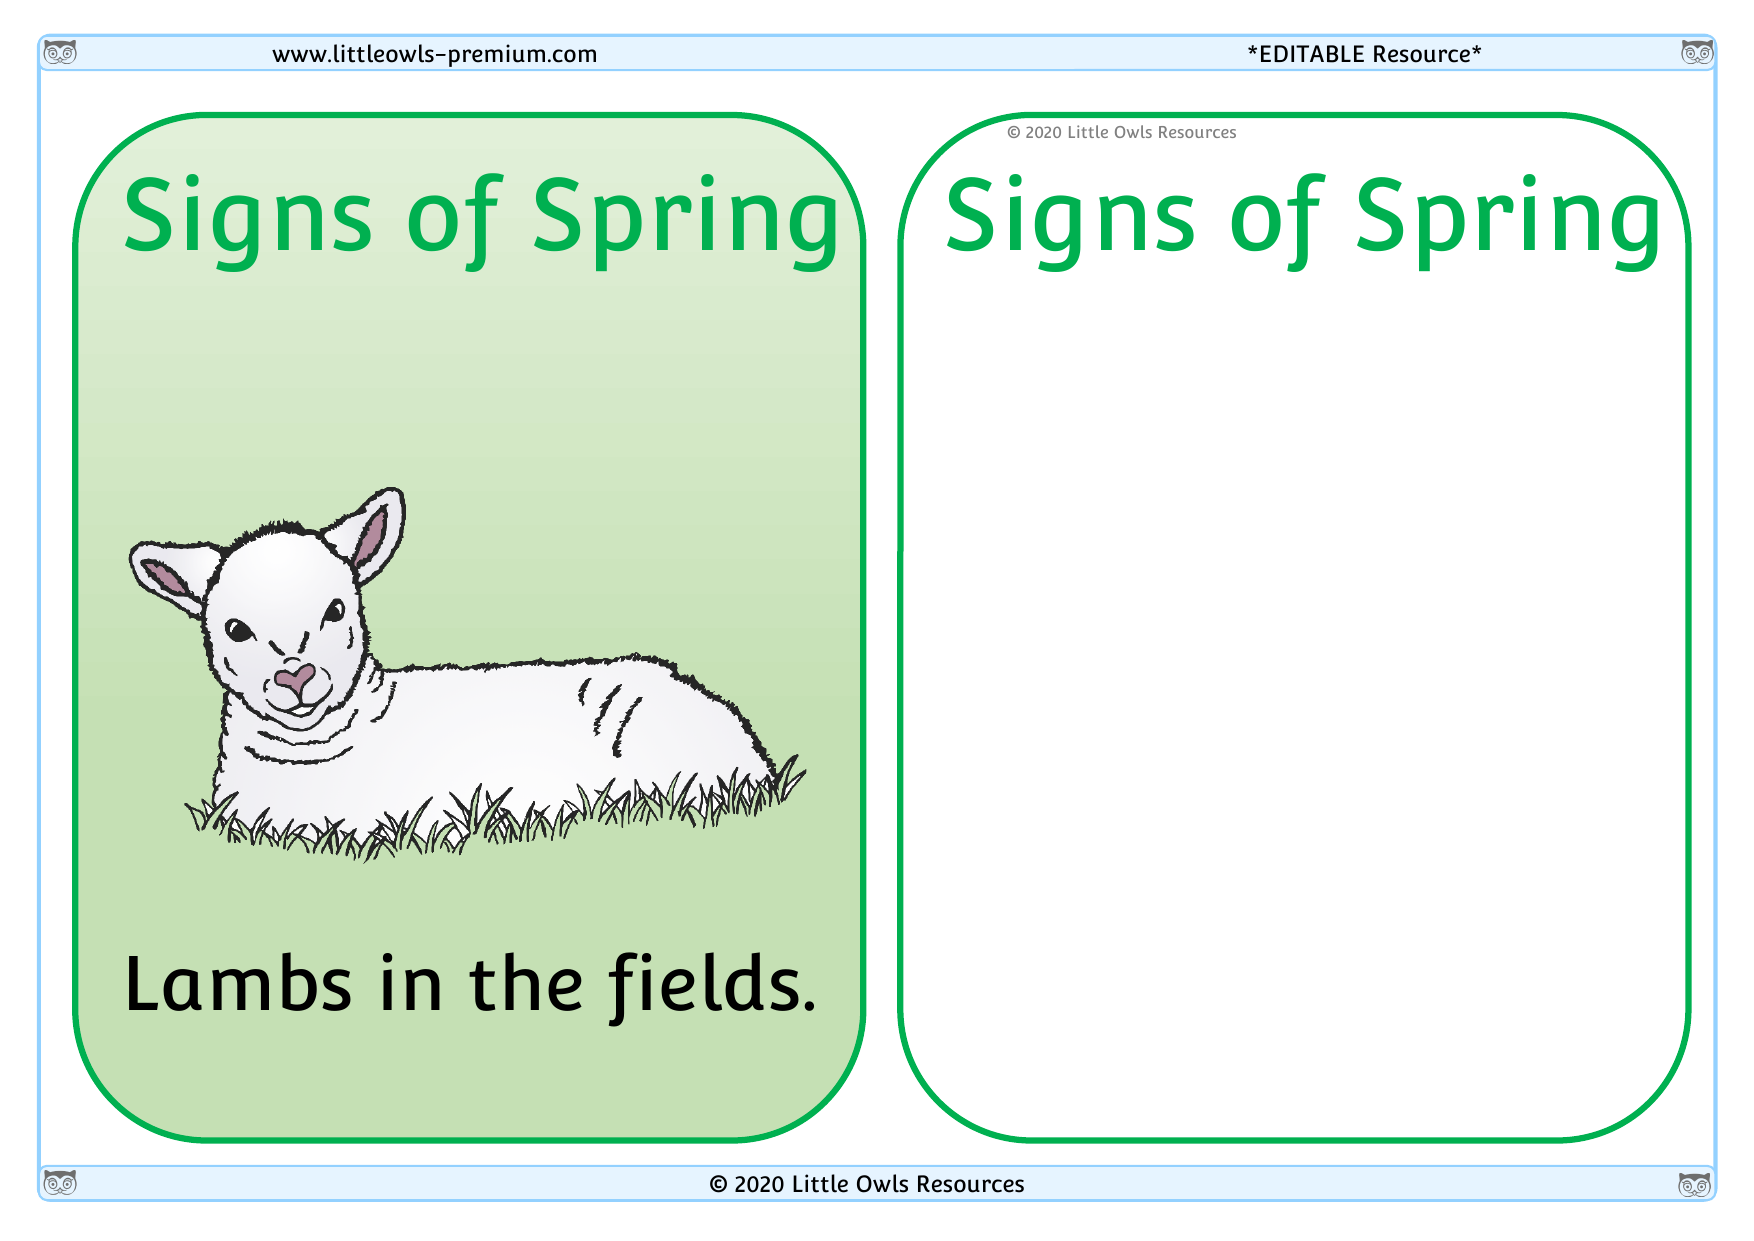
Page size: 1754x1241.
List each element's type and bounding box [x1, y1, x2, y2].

picture [38, 35, 84, 71]
picture [1673, 1168, 1718, 1204]
picture [38, 1165, 84, 1202]
picture [128, 487, 807, 864]
picture [1676, 35, 1721, 71]
